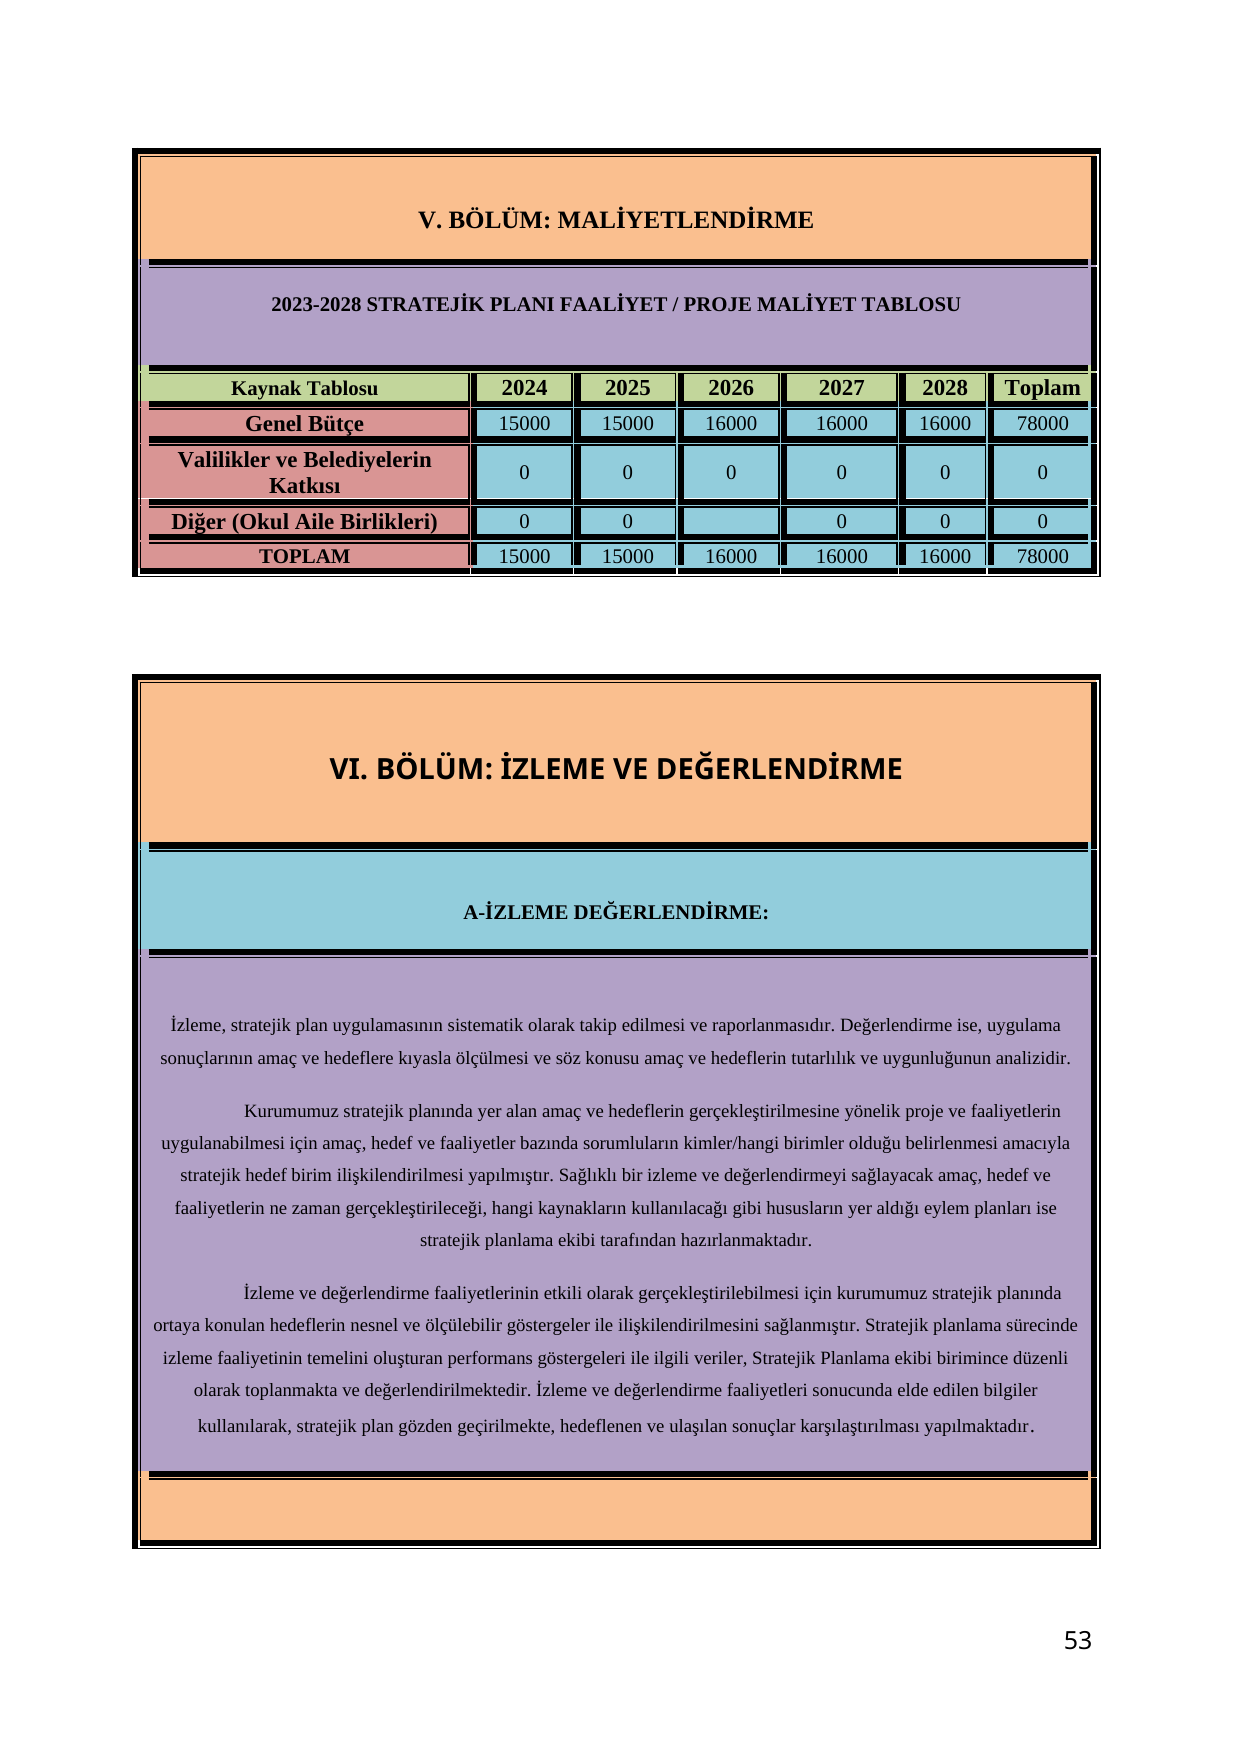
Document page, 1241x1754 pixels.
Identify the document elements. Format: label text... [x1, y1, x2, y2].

table_cell 2027 [787, 374, 896, 401]
table_cell 0 [906, 508, 985, 534]
table_cell İzleme, stratejik plan uygulamasının sistematik olarak takip edilmesi ve raporlanmasıdır. Değerlendirme ise, uygulama sonuçlarının amaç ve hedeflere kıyasla ölçülmesi ve söz konusu amaç ve hedeflerin tutarlılık ve uygunluğunun analizidir. Kurumumuz stratejik planında yer alan amaç ve hedeflerin gerçekleştirilmesine yönelik proje ve faaliyetlerin uygulanabilmesi için amaç, hedef ve faaliyetler bazında sorumluların kimler/hangi birimler olduğu belirlenmesi amacıyla stratejik hedef birim ilişkilendirilmesi yapılmıştır. Sağlıklı bir izleme ve değerlendirmeyi sağlayacak amaç, hedef ve faaliyetlerin ne zaman gerçekleştirileceği, hangi kaynakların kullanılacağı gibi hususların yer aldığı eylem planları ise stratejik planlama ekibi tarafından hazırlanmaktadır. İzleme ve değerlendirme faaliyetlerinin etkili olarak gerçekleştirilebilmesi için kurumumuz stratejik planında ortaya konulan hedeflerin nesnel ve ölçülebilir göstergeler ile ilişkilendirilmesini sağlanmıştır. Stratejik planlama sürecinde izleme faaliyetinin temelini oluşturan performans göstergeleri ile ilgili veriler, Stratejik Planlama ekibi birimince düzenli olarak toplanmakta ve değerlendirilmektedir. İzleme ve değerlendirme faaliyetleri sonucunda elde edilen bilgiler kullanılarak, stratejik plan gözden geçirilmekte, hedeflenen ve ulaşılan sonuçlar karşılaştırılması yapılmaktadır. [138, 949, 1096, 1471]
table_cell 2025 [581, 374, 675, 401]
table_cell A-İZLEME DEĞERLENDİRME: [138, 842, 1096, 949]
table_cell 0 [906, 446, 985, 498]
table_cell 16000 [783, 534, 901, 568]
table_cell 16000 [787, 410, 896, 436]
table_header V. BÖLÜM: MALİYETLENDİRME [141, 157, 1091, 259]
table_cell 16000 [901, 534, 989, 568]
table_cell 78000 [989, 401, 1096, 436]
table_cell Toplam [989, 365, 1096, 401]
table_cell 0 [684, 446, 778, 498]
table_cell 0 [787, 446, 896, 498]
table_cell 0 [477, 508, 571, 534]
table_cell TOPLAM [138, 534, 473, 568]
table_cell [684, 508, 778, 534]
table_cell Valilikler ve Belediyelerin Katkısı [138, 436, 473, 498]
table_cell 15000 [473, 534, 576, 568]
table_cell 2026 [684, 374, 778, 401]
table_cell 0 [581, 446, 675, 498]
table_cell 0 [989, 436, 1096, 498]
table_cell 2024 [477, 374, 571, 401]
table_cell 15000 [581, 410, 675, 436]
table_cell 16000 [684, 410, 778, 436]
table_cell 2023-2028 STRATEJİK PLANI FAALİYET / PROJE MALİYET TABLOSU [138, 259, 1096, 365]
table_cell 0 [581, 508, 675, 534]
table_cell 0 [787, 508, 896, 534]
table_cell B-PERFORMANSIN İZLENMESİ [138, 1471, 1096, 1540]
table_cell Kaynak Tablosu [138, 365, 473, 401]
table_cell 0 [477, 446, 571, 498]
table_cell 15000 [477, 410, 571, 436]
table_cell Genel Bütçe [138, 401, 473, 436]
table_cell 16000 [679, 534, 783, 568]
table_cell 2028 [906, 374, 985, 401]
table_header VI. BÖLÜM: İZLEME VE DEĞERLENDİRME [141, 683, 1091, 842]
table_cell Diğer (Okul Aile Birlikleri) [138, 499, 473, 534]
table_cell 16000 [906, 410, 985, 436]
table_cell 15000 [576, 534, 679, 568]
table_cell 0 [989, 499, 1096, 534]
table_cell 78000 [989, 534, 1096, 568]
